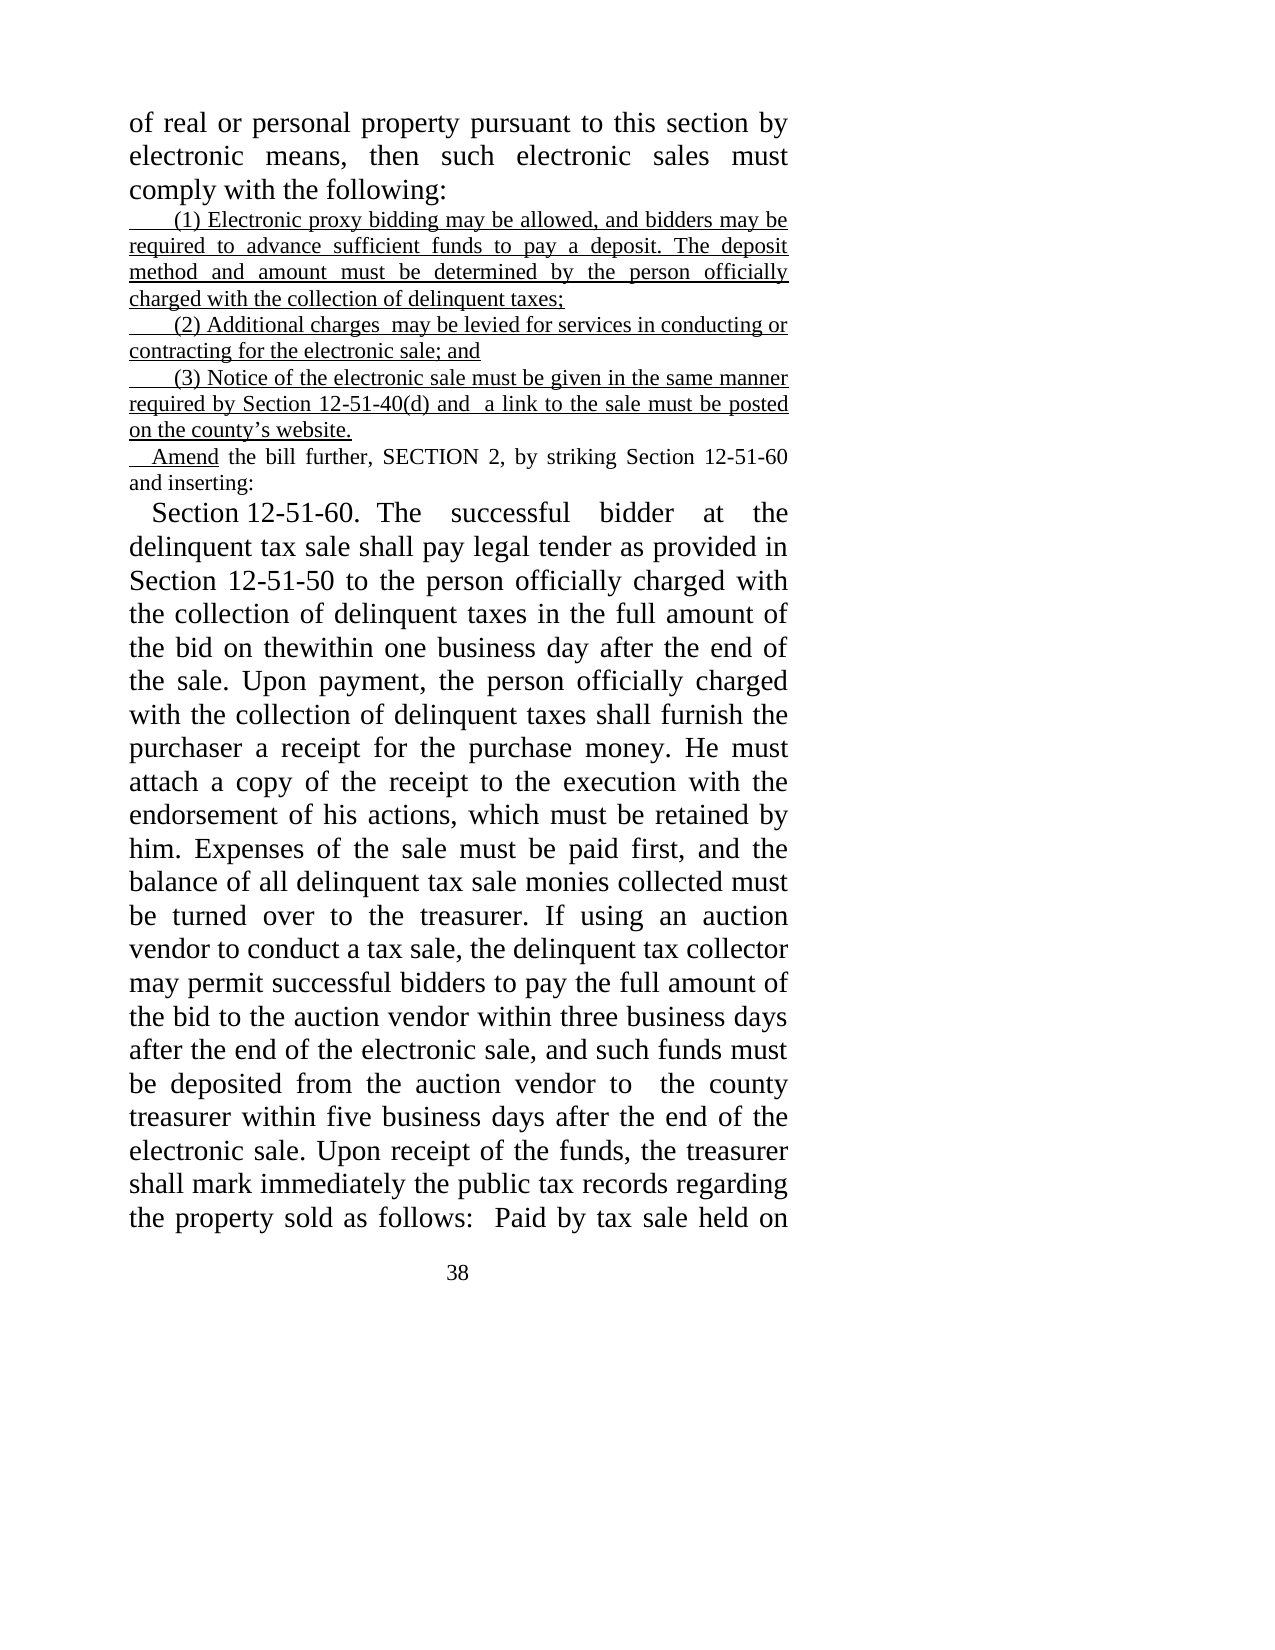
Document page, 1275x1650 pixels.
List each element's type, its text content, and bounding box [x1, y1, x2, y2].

text Amend the bill further, SECTION 2, by striking Section 12-51-60 and inserting: [129, 443, 789, 496]
